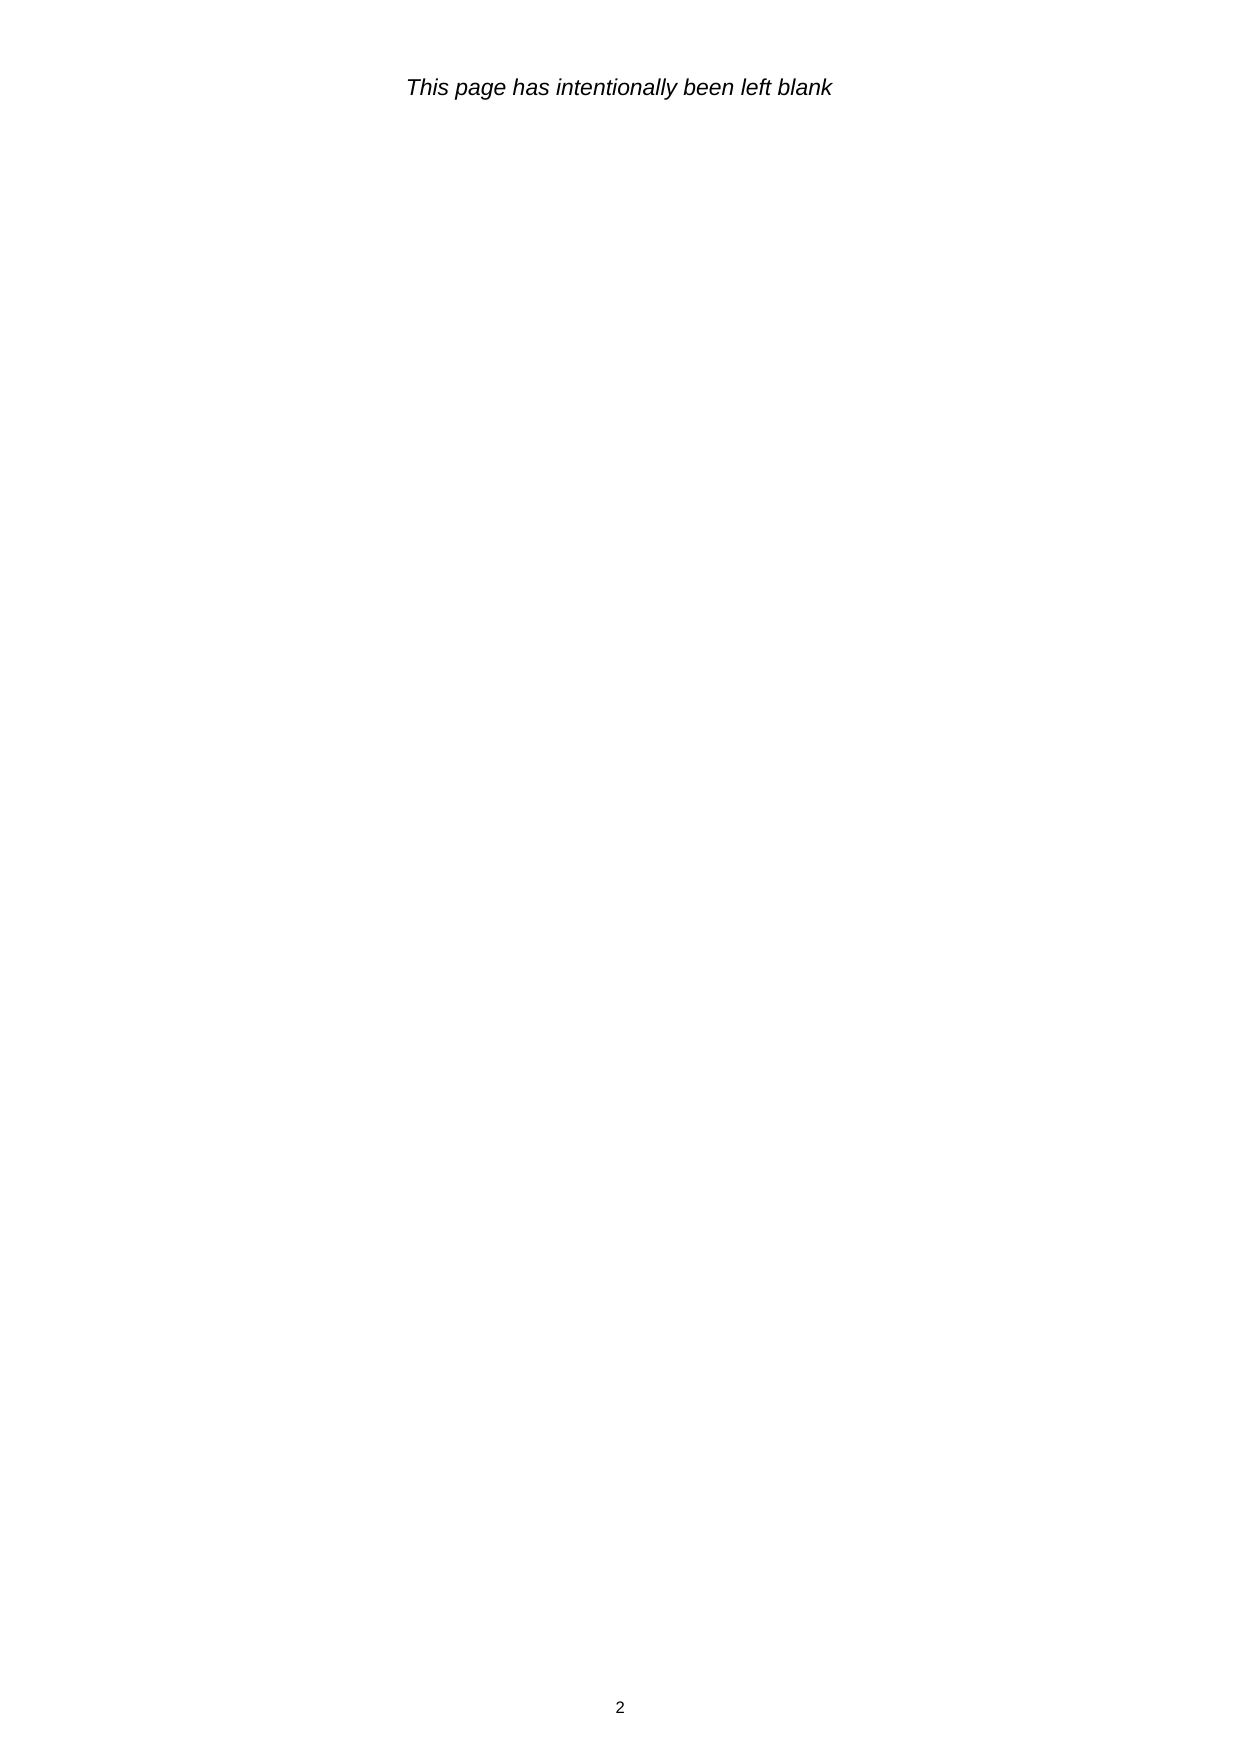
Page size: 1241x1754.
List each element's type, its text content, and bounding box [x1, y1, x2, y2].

text This page has intentionally been left blank [89, 74, 1152, 100]
